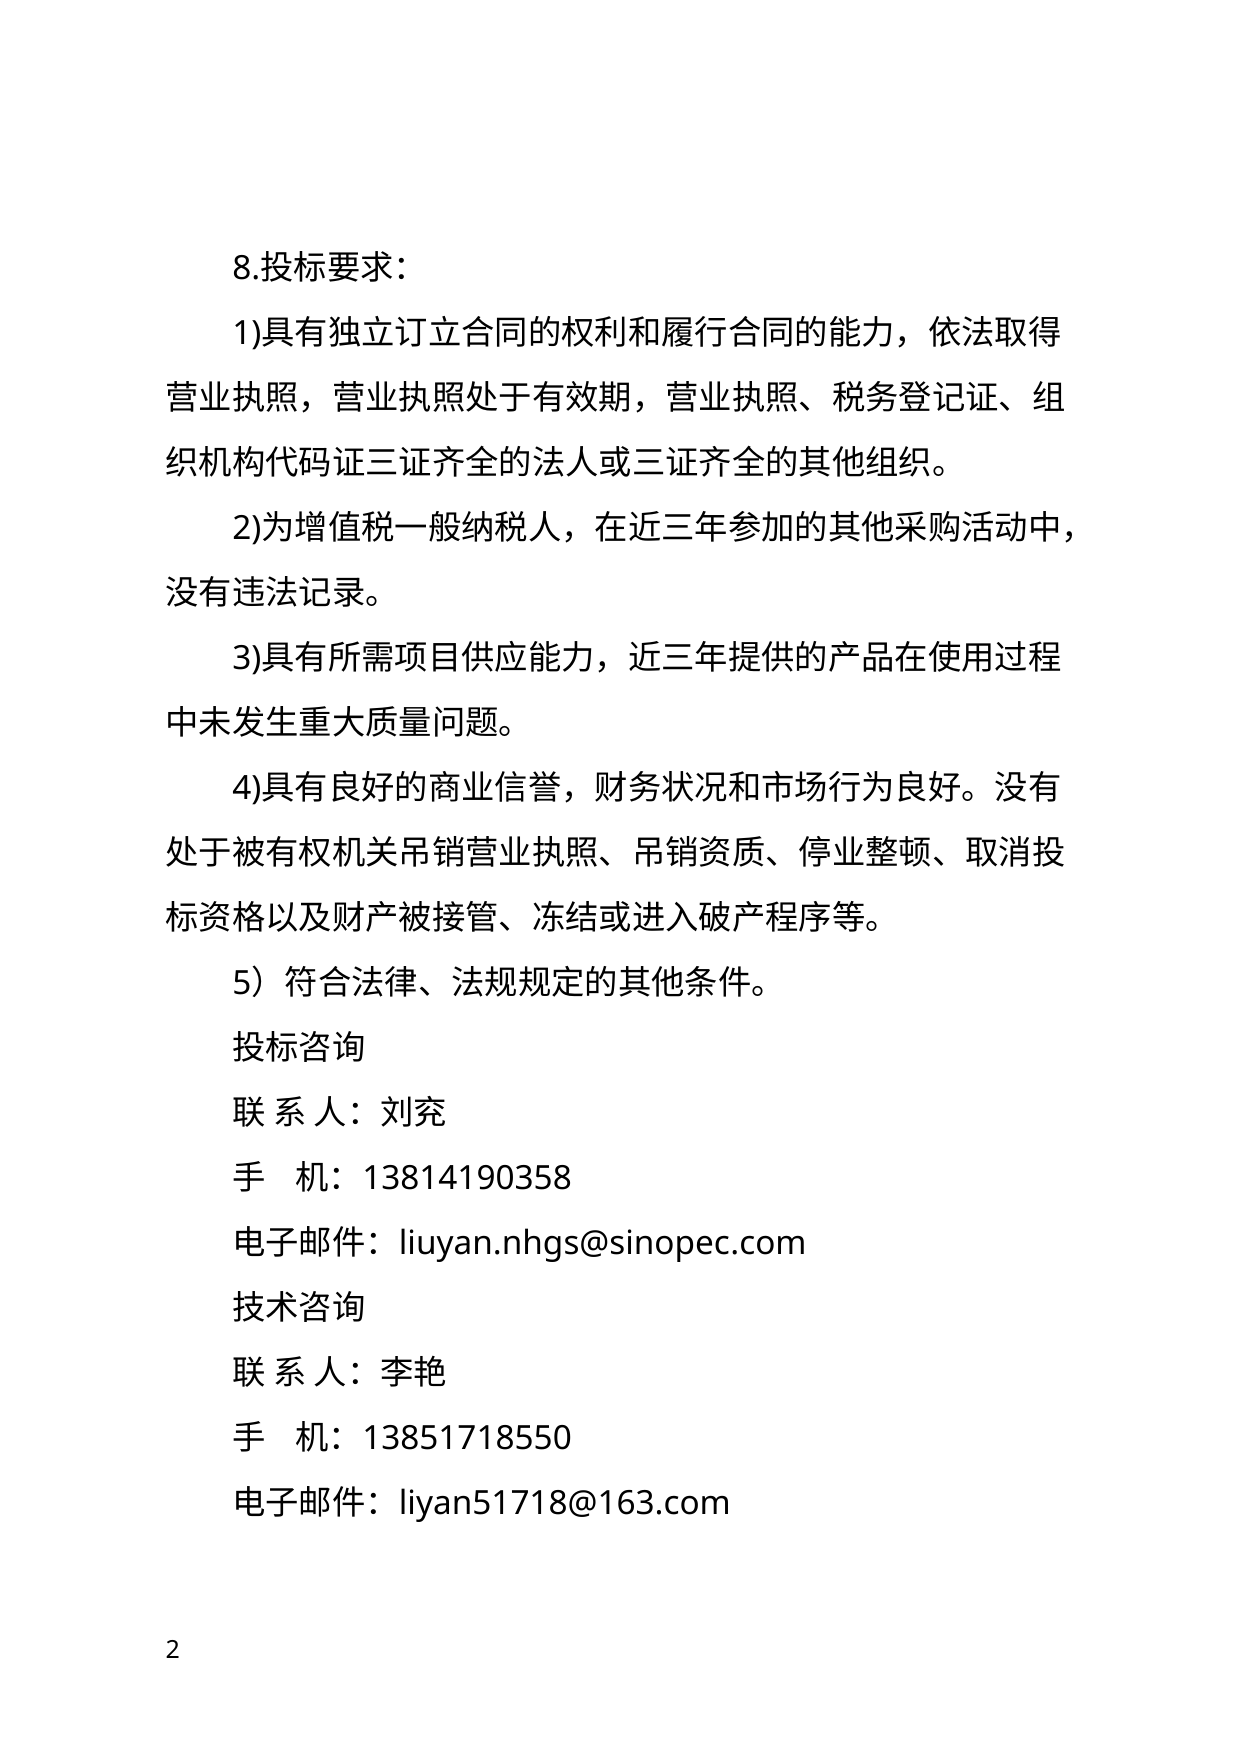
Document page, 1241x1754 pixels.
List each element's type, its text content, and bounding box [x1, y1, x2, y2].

text 手 机：13814190358 [165, 1143, 1087, 1208]
text 手 机：13851718550 [165, 1403, 1087, 1468]
text 1)具有独立订立合同的权利和履行合同的能力，依法取得营业执照，营业执照处于有效期，营业执照、税务登记证、组织机构代码证三证齐全的法人或三证齐全的其他组织。 [165, 298, 1087, 493]
text 技术咨询 [165, 1273, 1087, 1338]
text 4)具有良好的商业信誉，财务状况和市场行为良好。没有处于被有权机关吊销营业执照、吊销资质、停业整顿、取消投标资格以及财产被接管、冻结或进入破产程序等。 [165, 753, 1087, 948]
text 5）符合法律、法规规定的其他条件。 [165, 948, 1087, 1013]
text 3)具有所需项目供应能力，近三年提供的产品在使用过程中未发生重大质量问题。 [165, 623, 1087, 753]
text 2)为增值税一般纳税人，在近三年参加的其他采购活动中，没有违法记录。 [165, 493, 1087, 623]
text 8.投标要求： [165, 233, 1087, 298]
text 电子邮件：liyan51718@163.com [165, 1468, 1087, 1533]
text 电子邮件：liuyan.nhgs@sinopec.com [165, 1208, 1087, 1273]
text 联 系 人：刘兖 [165, 1078, 1087, 1143]
text 联 系 人：李艳 [165, 1338, 1087, 1403]
text 投标咨询 [165, 1013, 1087, 1078]
